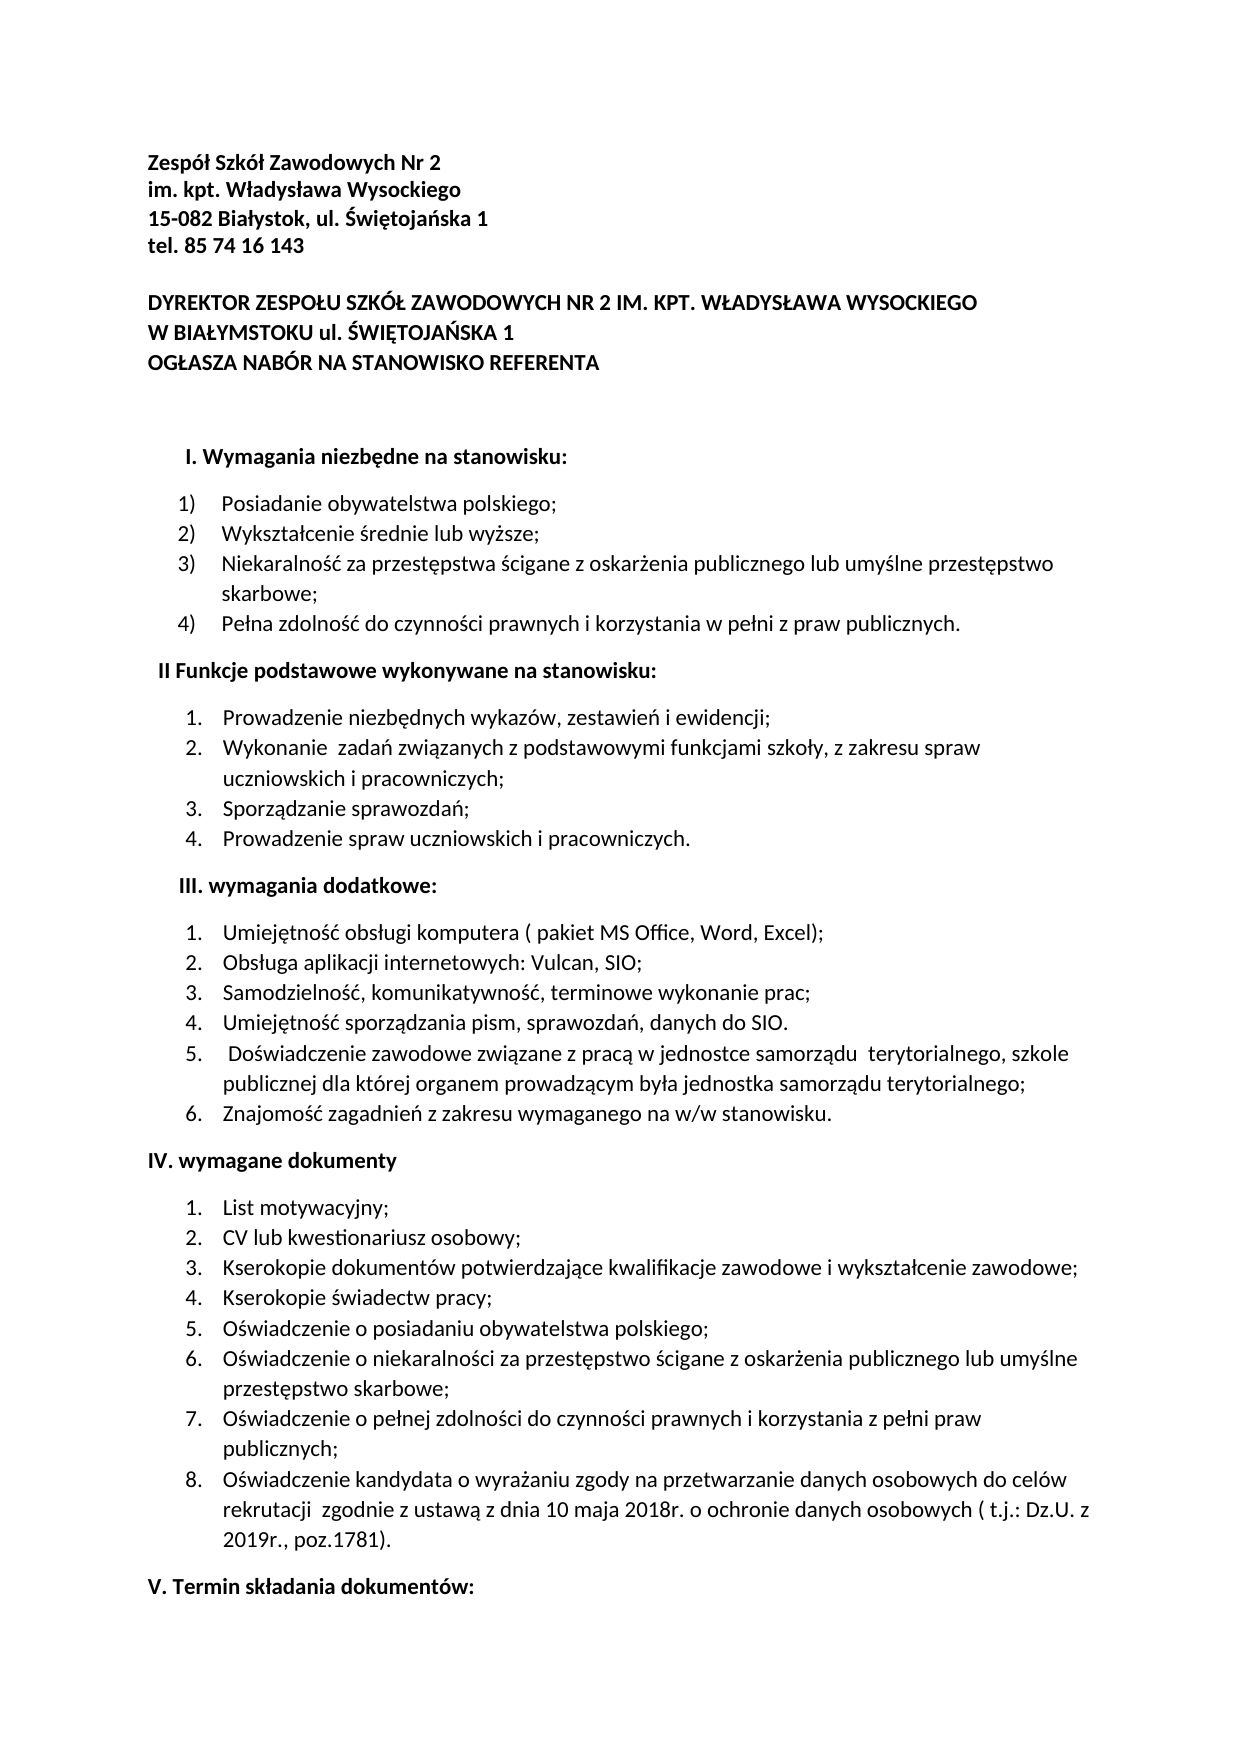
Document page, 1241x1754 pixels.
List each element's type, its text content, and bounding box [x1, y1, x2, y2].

text tel. 85 74 16 143 [148, 232, 1093, 260]
list Prowadzenie niezbędnych wykazów, zestawień i ewidencji; [185, 703, 1093, 731]
list Kserokopie dokumentów potwierdzające kwalifikacje zawodowe i wykształcenie zawodowe; [185, 1253, 1093, 1281]
list Doświadczenie zawodowe związane z pracą w jednostce samorządu terytorialnego, szkole publicznej dla której organem prowadzącym była jednostka samorządu terytorialnego; [185, 1039, 1093, 1097]
text III. wymagania dodatkowe: [148, 871, 1093, 899]
list Wykształcenie średnie lub wyższe; [177, 519, 1093, 547]
list Oświadczenie o posiadaniu obywatelstwa polskiego; [185, 1314, 1093, 1342]
list Wykonanie zadań związanych z podstawowymi funkcjami szkoły, z zakresu spraw uczniowskich i pracowniczych; [185, 733, 1093, 792]
list Znajomość zagadnień z zakresu wymaganego na w/w stanowisku. [185, 1099, 1093, 1127]
list Posiadanie obywatelstwa polskiego; [177, 489, 1093, 517]
list List motywacyjny; [185, 1193, 1093, 1221]
list Oświadczenie o niekaralności za przestępstwo ścigane z oskarżenia publicznego lub umyślne przestępstwo skarbowe; [185, 1344, 1093, 1402]
text II Funkcje podstawowe wykonywane na stanowisku: [148, 656, 1093, 684]
text DYREKTOR ZESPOŁU SZKÓŁ ZAWODOWYCH NR 2 IM. KPT. WŁADYSŁAWA WYSOCKIEGO W BIAŁYMSTOKU ul. ŚWIĘTOJAŃSKA 1 OGŁASZA NABÓR NA STANOWISKO REFERENTA [148, 288, 1093, 376]
list Prowadzenie spraw uczniowskich i pracowniczych. [185, 824, 1093, 852]
list Sporządzanie sprawozdań; [185, 794, 1093, 822]
text 15-082 Białystok, ul. Świętojańska 1 [148, 204, 1093, 232]
text I. Wymagania niezbędne na stanowisku: [185, 442, 1093, 470]
list Oświadczenie o pełnej zdolności do czynności prawnych i korzystania z pełni praw publicznych; [185, 1404, 1093, 1463]
list CV lub kwestionariusz osobowy; [185, 1223, 1093, 1251]
list Oświadczenie kandydata o wyrażaniu zgody na przetwarzanie danych osobowych do celów rekrutacji zgodnie z ustawą z dnia 10 maja 2018r. o ochronie danych osobowych ( t.j.: Dz.U. z 2019r., poz.1781). [185, 1465, 1093, 1553]
text IV. wymagane dokumenty [148, 1146, 1093, 1174]
list Umiejętność obsługi komputera ( pakiet MS Office, Word, Excel); [185, 918, 1093, 946]
list Kserokopie świadectw pracy; [185, 1283, 1093, 1312]
list Umiejętność sporządzania pism, sprawozdań, danych do SIO. [185, 1008, 1093, 1037]
list Pełna zdolność do czynności prawnych i korzystania w pełni z praw publicznych. [177, 609, 1093, 638]
list Obsługa aplikacji internetowych: Vulcan, SIO; [185, 948, 1093, 976]
text Zespół Szkół Zawodowych Nr 2 [148, 148, 1093, 176]
text V. Termin składania dokumentów: [148, 1572, 1093, 1600]
list Samodzielność, komunikatywność, terminowe wykonanie prac; [185, 978, 1093, 1006]
list Niekaralność za przestępstwa ścigane z oskarżenia publicznego lub umyślne przestępstwo skarbowe; [177, 549, 1093, 607]
text im. kpt. Władysława Wysockiego [148, 176, 1093, 204]
